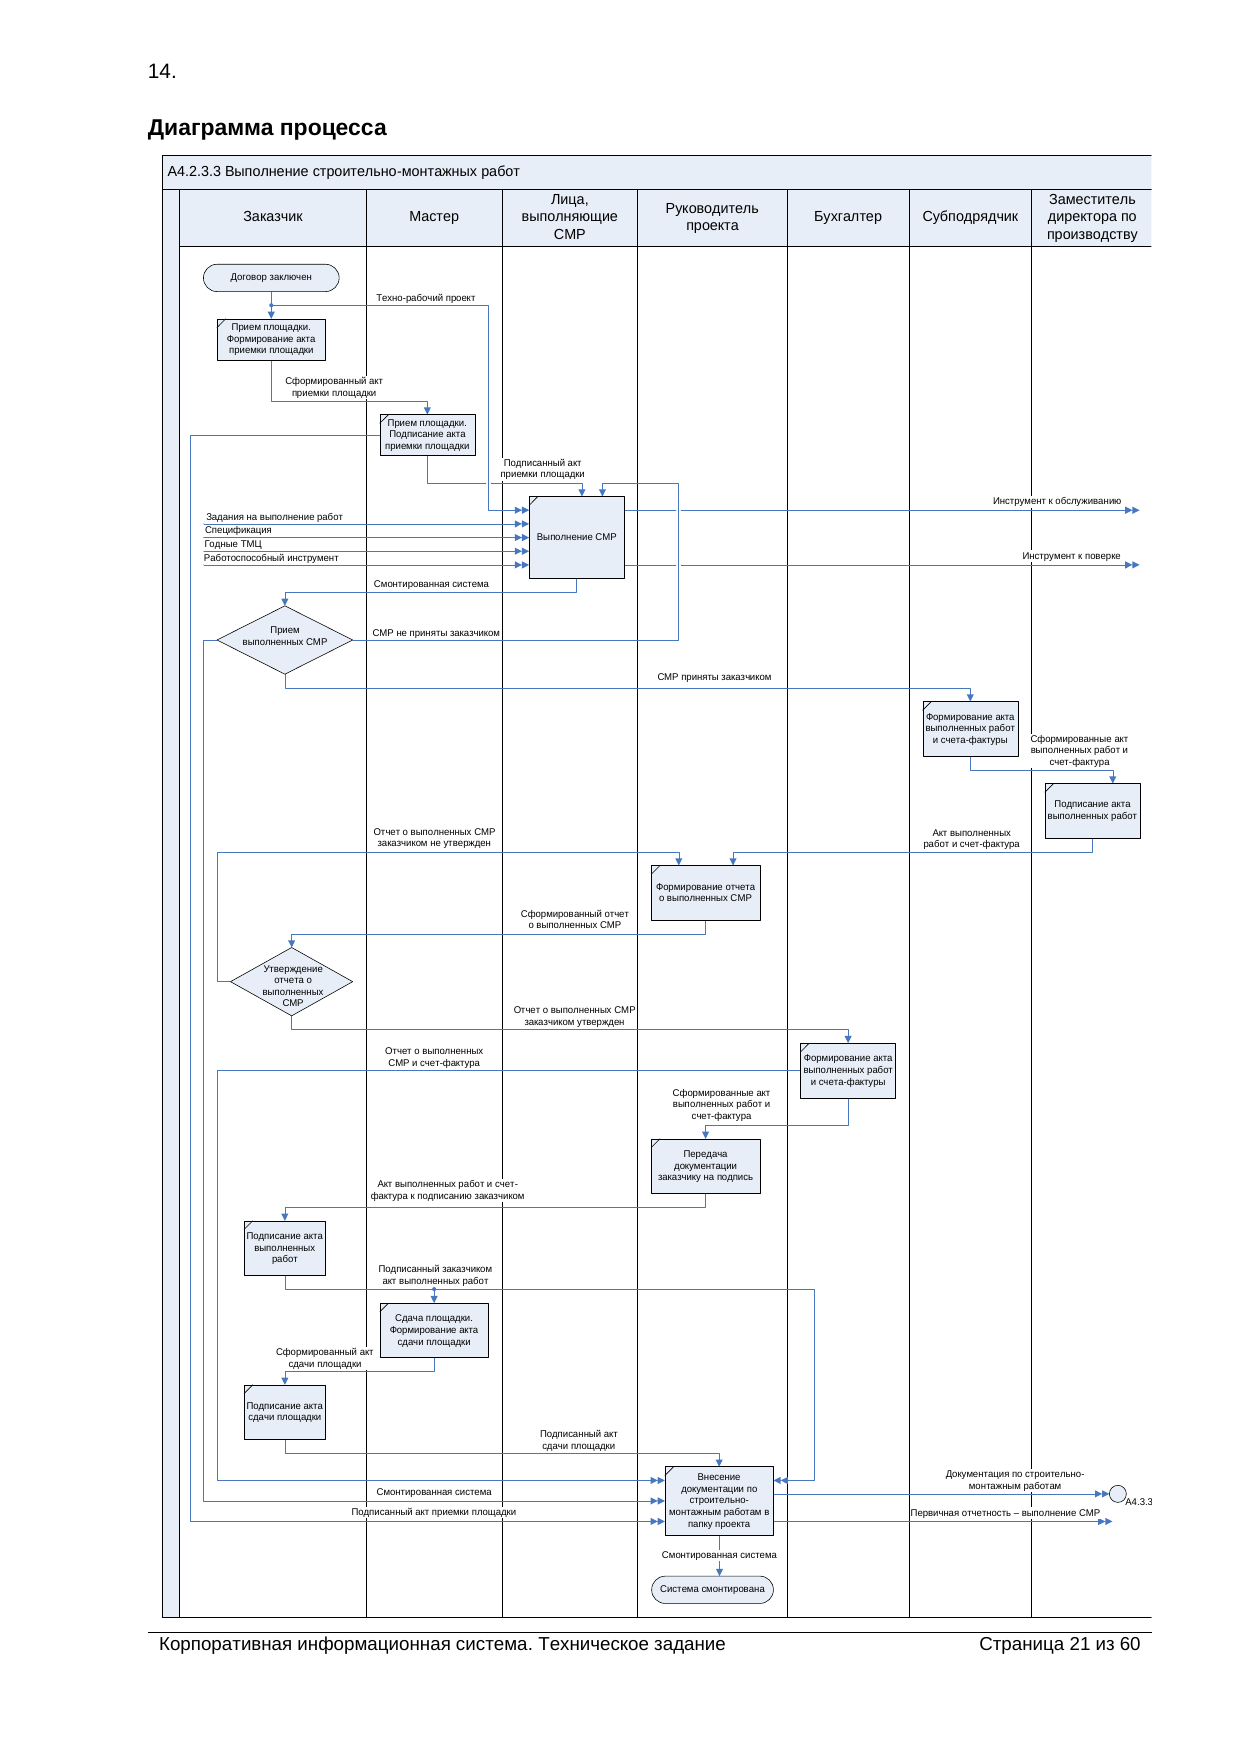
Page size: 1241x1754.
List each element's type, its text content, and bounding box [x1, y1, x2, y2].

table_header [148, 153, 1152, 1630]
subtitle Диаграмма процесса [148, 114, 1152, 141]
